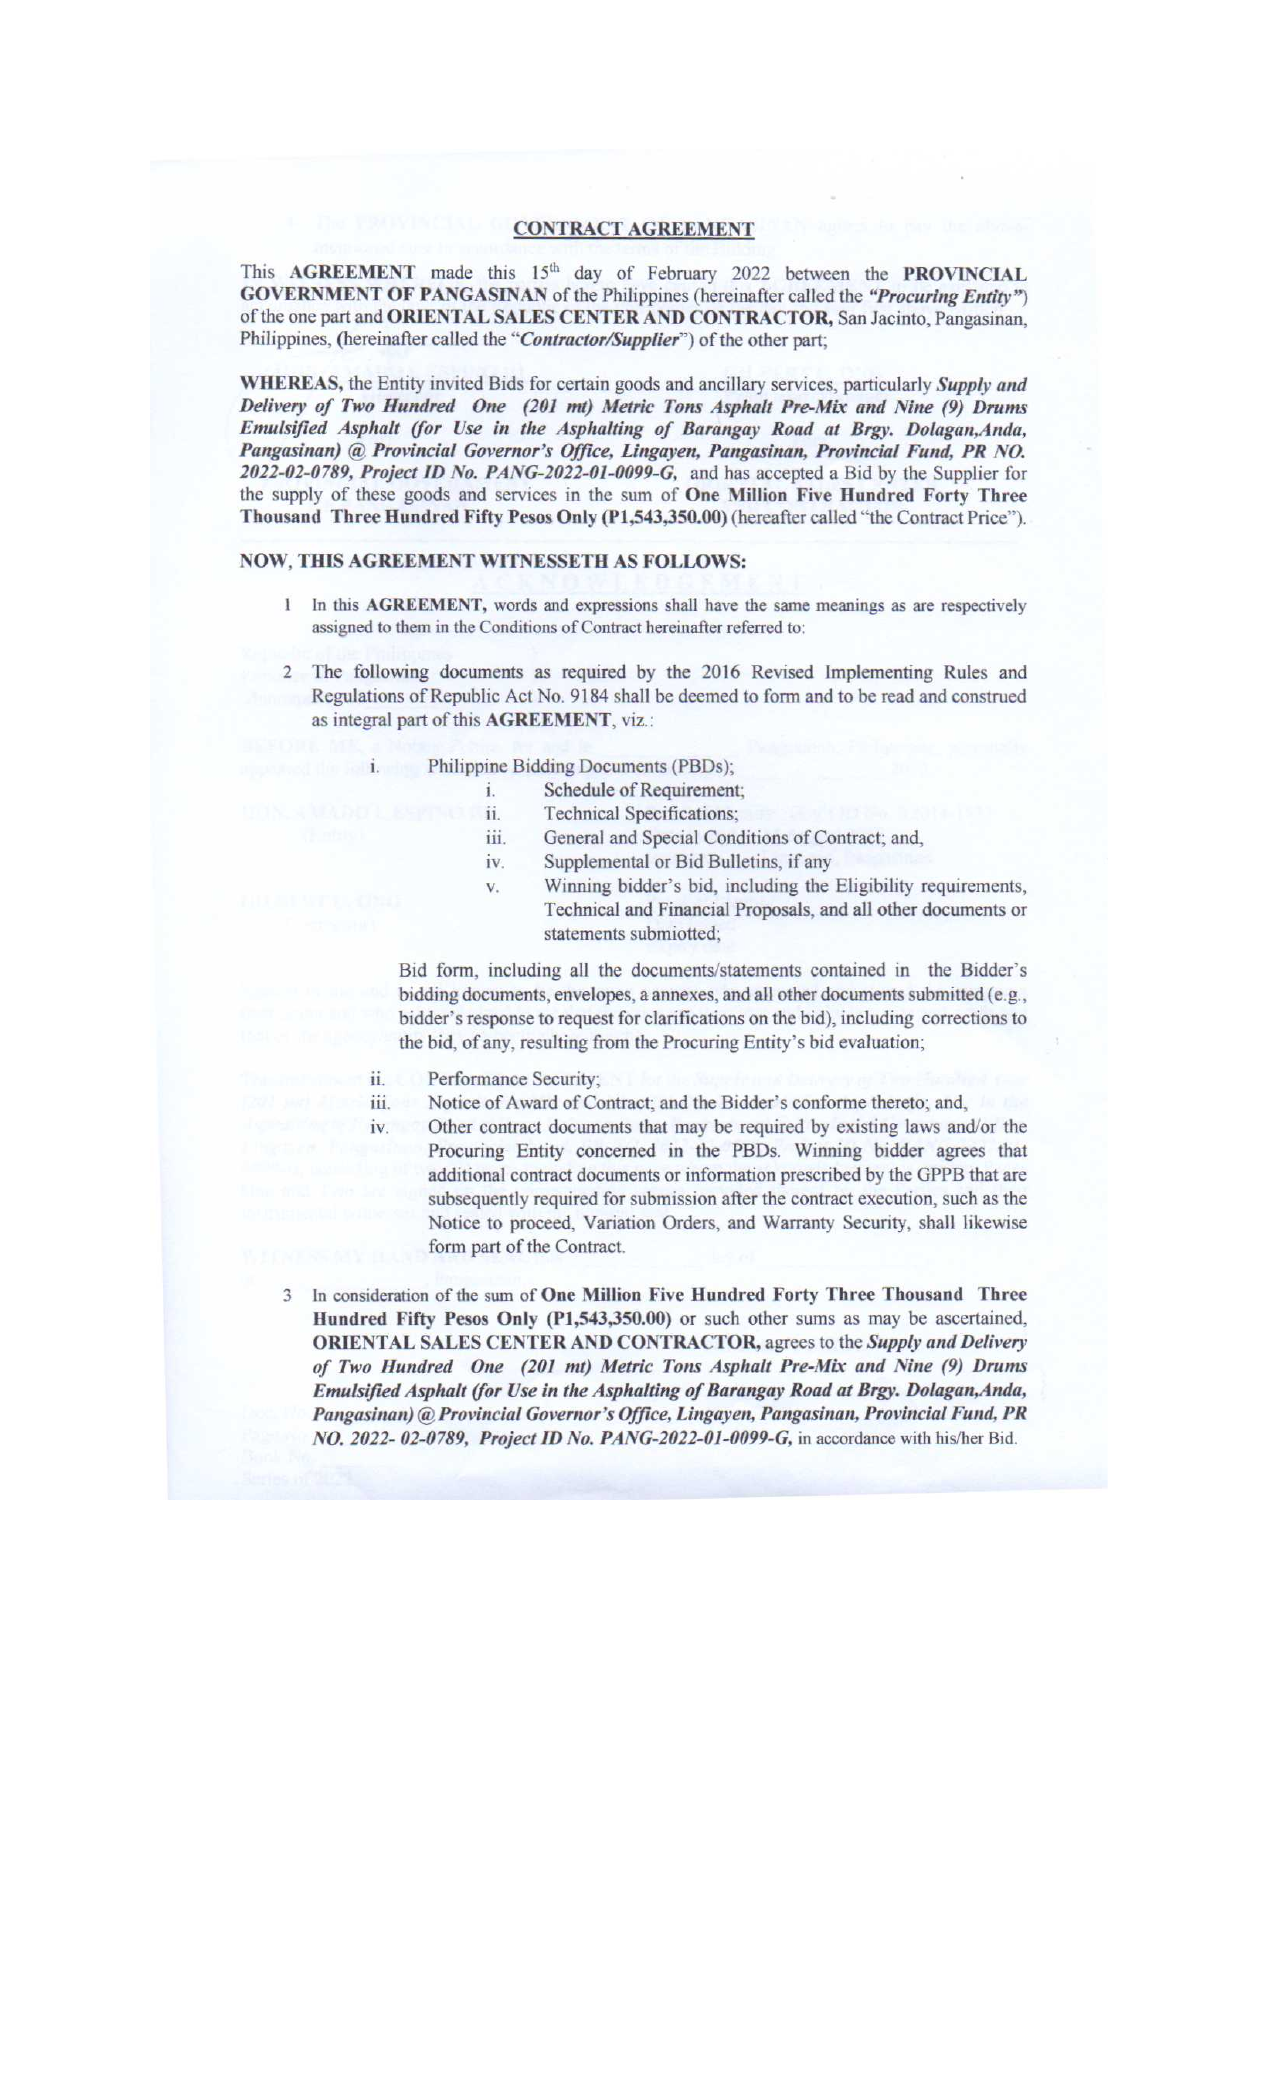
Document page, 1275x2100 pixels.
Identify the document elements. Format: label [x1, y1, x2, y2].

picture [150, 149, 1108, 1500]
